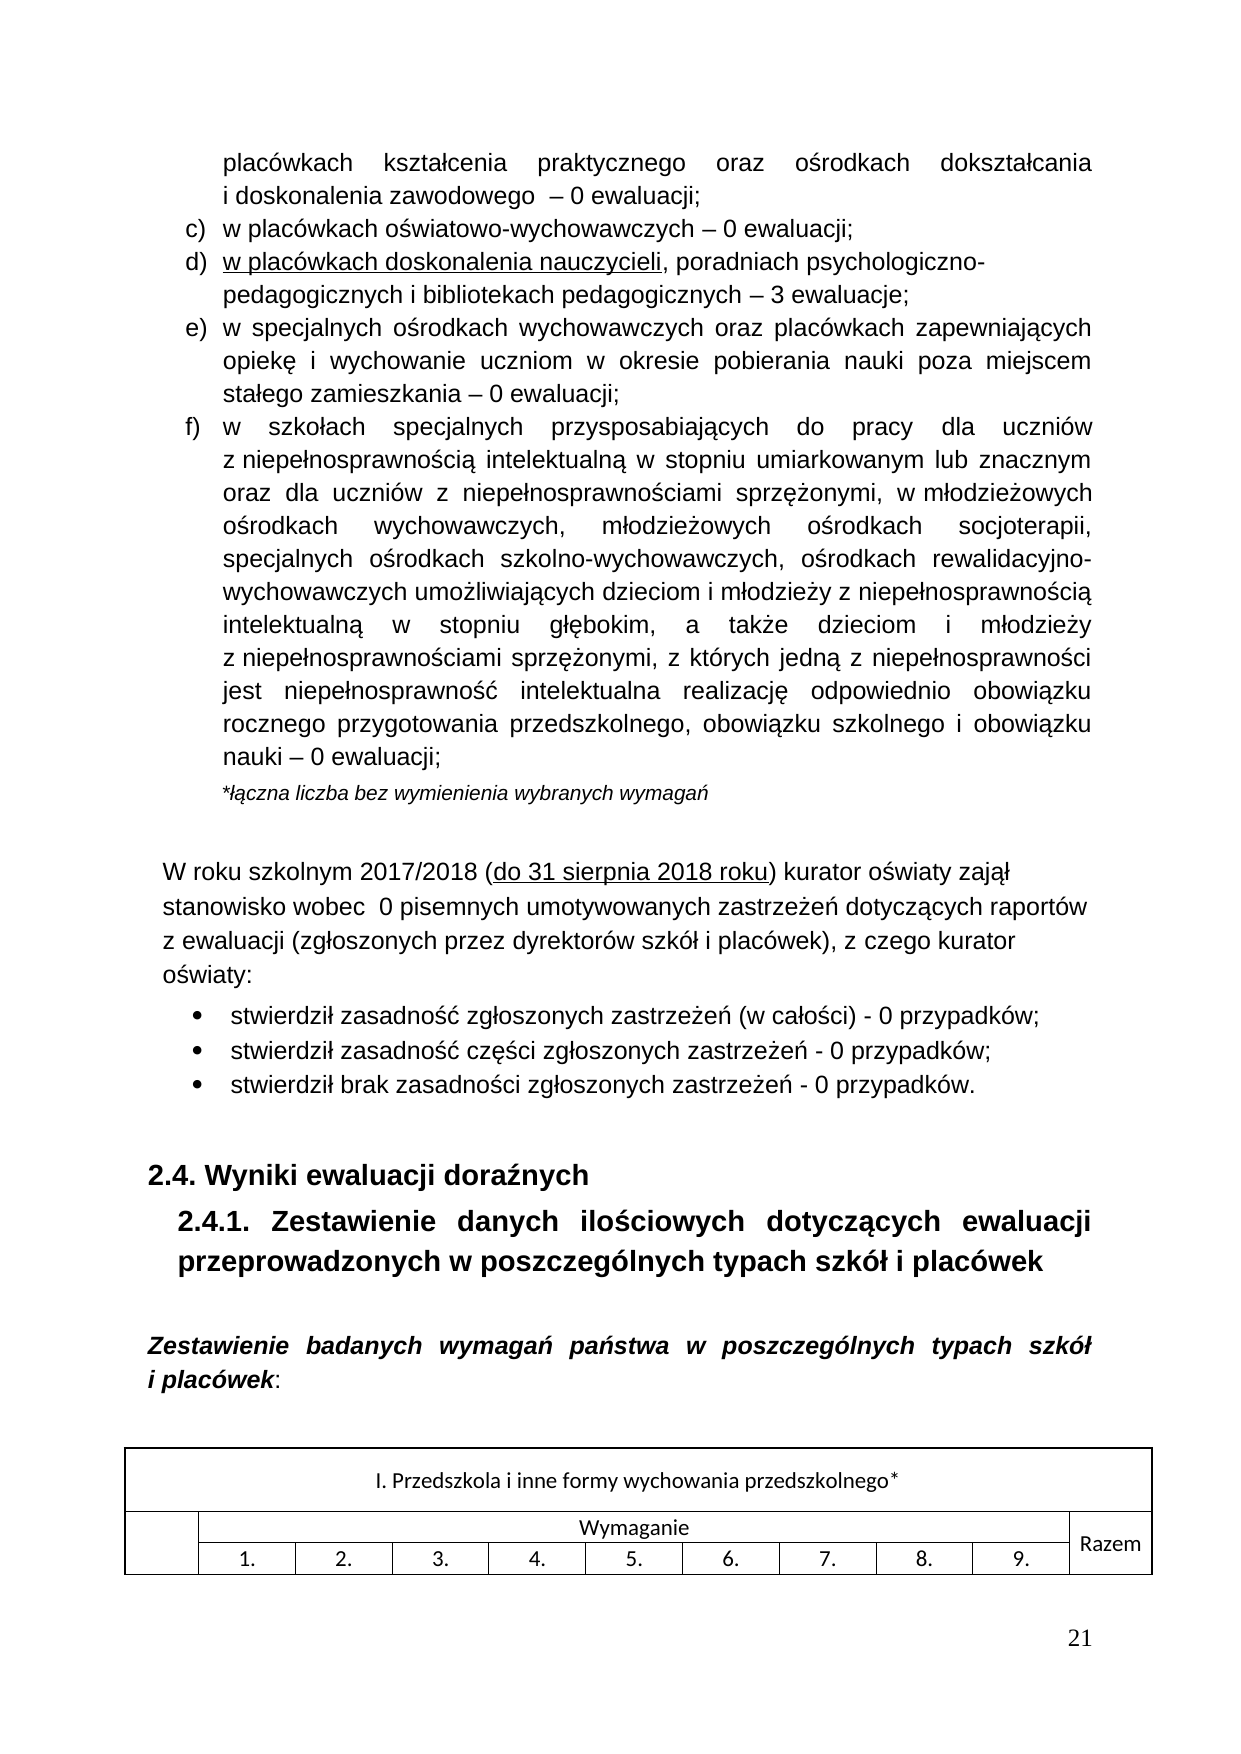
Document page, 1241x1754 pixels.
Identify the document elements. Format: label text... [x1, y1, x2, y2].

list 2.4.1. Zestawienie danych ilościowych dotyczących ewaluacji przeprowadzonych w poszczególnych typach szkół i placówek [177, 1204, 1093, 1278]
table_cell 4. [489, 1543, 585, 1573]
table_cell 9. [973, 1543, 1069, 1573]
list stwierdził brak zasadności zgłoszonych zastrzeżeń - 0 przypadków. [193, 1070, 1093, 1099]
table_cell [126, 1512, 198, 1573]
table_cell 8. [877, 1543, 972, 1573]
table_cell 7. [780, 1543, 876, 1573]
table_cell 5. [586, 1543, 682, 1573]
table_cell 3. [393, 1543, 488, 1573]
list w placówkach oświatowo-wychowawczych – 0 ewaluacji; [185, 214, 1093, 242]
list stwierdził zasadność zgłoszonych zastrzeżeń (w całości) - 0 przypadków; [193, 1001, 1093, 1030]
list w szkołach specjalnych przysposabiających do pracy dla uczniów z niepełnosprawnością intelektualną w stopniu umiarkowanym lub znacznym oraz dla uczniów z niepełnosprawnościami sprzężonymi, w młodzieżowych ośrodkach wychowawczych, młodzieżowych ośrodkach socjoterapii, specjalnych ośrodkach szkolno-wychowawczych, ośrodkach rewalidacyjno-wychowawczych umożliwiających dzieciom i młodzieży z niepełnosprawnością intelektualną w stopniu głębokim, a także dzieciom i młodzieży z niepełnosprawnościami sprzężonymi, z których jedną z niepełnosprawności jest niepełnosprawność intelektualna realizację odpowiednio obowiązku rocznego przygotowania przedszkolnego, obowiązku szkolnego i obowiązku nauki – 0 ewaluacji; [185, 412, 1093, 771]
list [185, 148, 1093, 209]
table_cell 6. [683, 1543, 779, 1573]
text Zestawienie badanych wymagań państwa w poszczególnych typach szkół i placówek: [148, 1331, 1093, 1394]
table_cell Razem [1070, 1512, 1151, 1573]
text 2.4. Wyniki ewaluacji doraźnych [148, 1158, 1093, 1191]
text *łączna liczba bez wymienienia wybranych wymagań [148, 781, 1093, 805]
table_cell Wymaganie [199, 1512, 1069, 1542]
list w placówkach doskonalenia nauczycieli, poradniach psychologiczno-pedagogicznych i bibliotekach pedagogicznych – 3 ewaluacje; [185, 247, 1093, 308]
list stwierdził zasadność części zgłoszonych zastrzeżeń - 0 przypadków; [193, 1036, 1093, 1064]
table_header I. Przedszkola i inne formy wychowania przedszkolnego* [126, 1449, 1151, 1511]
list w specjalnych ośrodkach wychowawczych oraz placówkach zapewniających opiekę i wychowanie uczniom w okresie pobierania nauki poza miejscem stałego zamieszkania – 0 ewaluacji; [185, 313, 1093, 407]
table_cell 1. [199, 1543, 295, 1573]
table_cell 2. [296, 1543, 392, 1573]
text W roku szkolnym 2017/2018 (do 31 sierpnia 2018 roku) kurator oświaty zajął stanowisko wobec 0 pisemnych umotywowanych zastrzeżeń dotyczących raportów z ewaluacji (zgłoszonych przez dyrektorów szkół i placówek), z czego kurator oświaty: [162, 857, 1093, 989]
